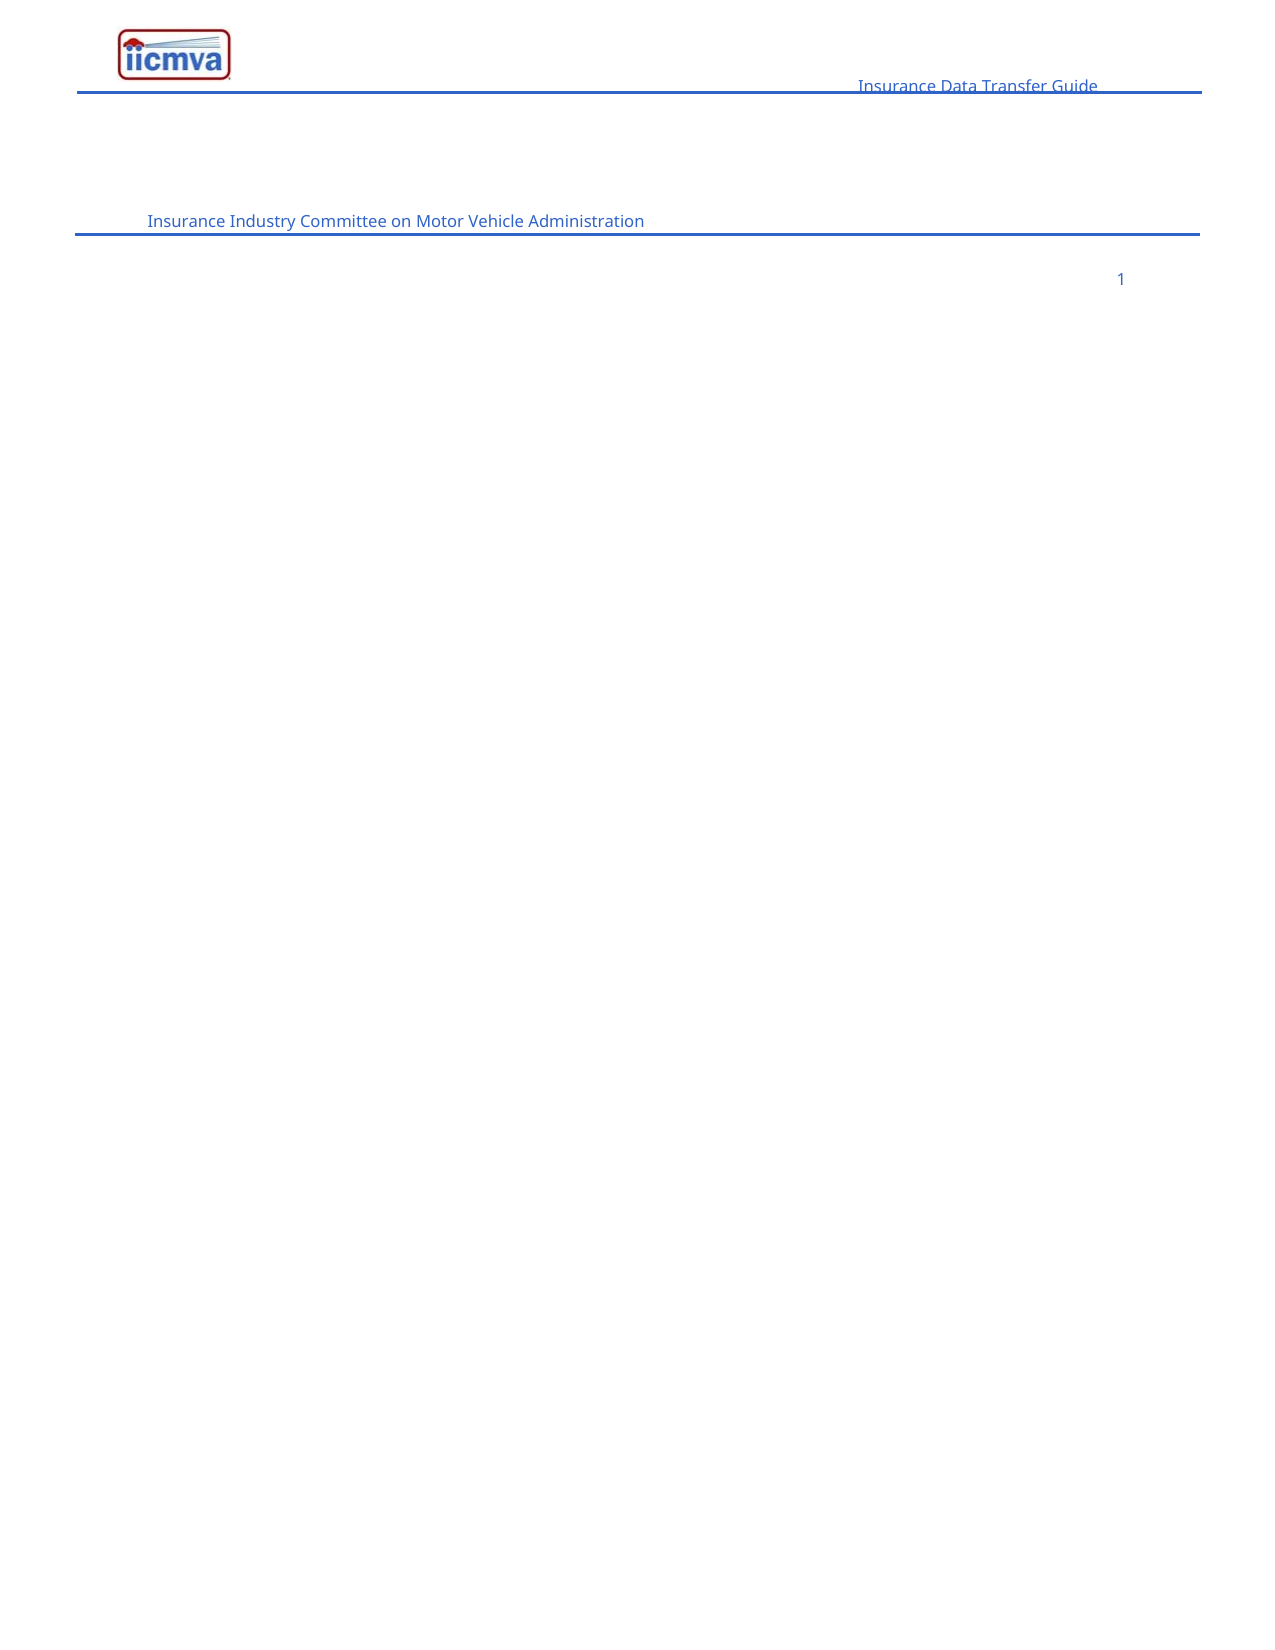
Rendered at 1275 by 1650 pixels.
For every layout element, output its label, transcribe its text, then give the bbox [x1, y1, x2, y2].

text 1 [148, 268, 1126, 291]
picture [117, 26, 232, 82]
text Insurance Industry Committee on Motor Vehicle Administration [147, 210, 1131, 233]
